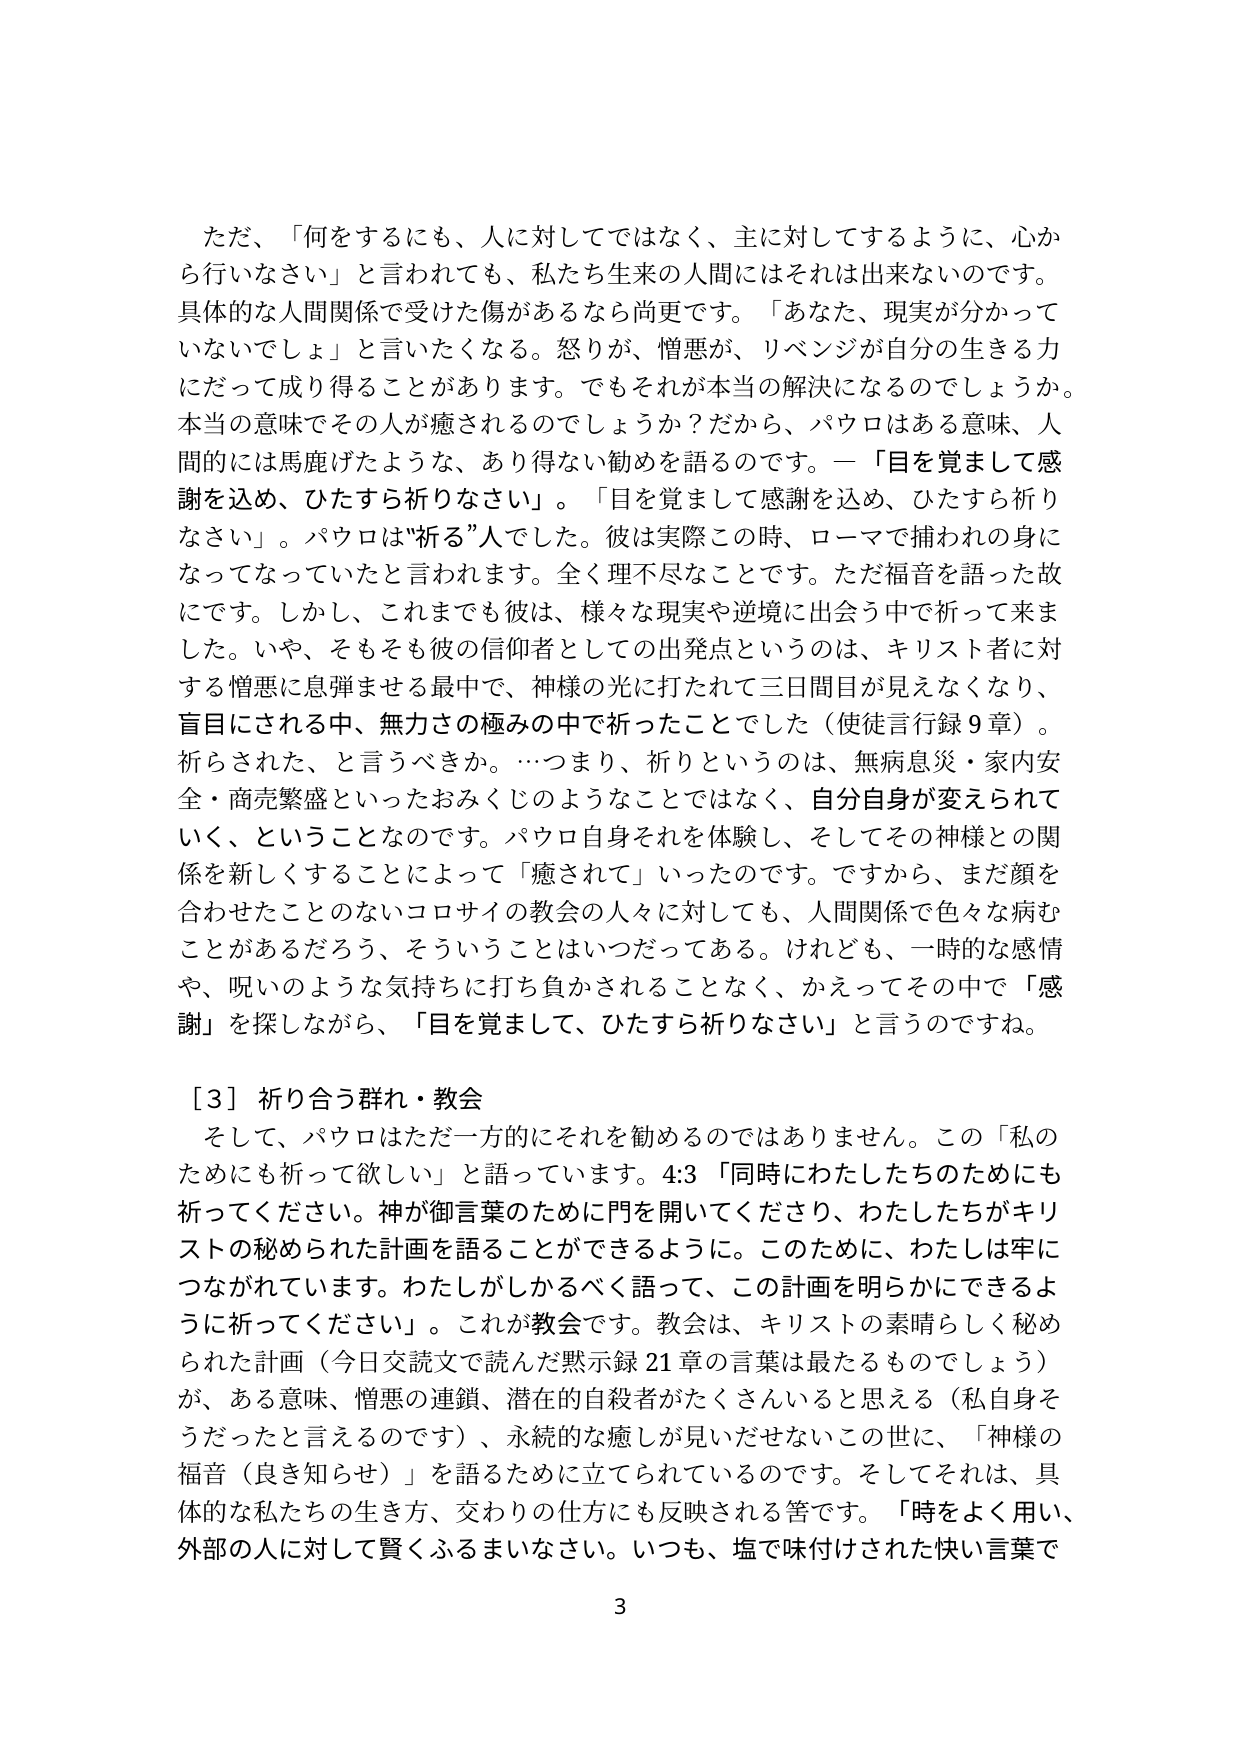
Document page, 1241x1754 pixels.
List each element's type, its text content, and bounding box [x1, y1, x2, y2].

text ただ、「何をするにも、人に対してではなく、主に対してするように、心から行いなさい」と言われても、私たち生来の人間にはそれは出来ないのです。具体的な人間関係で受けた傷があるなら尚更です。「あなた、現実が分かっていないでしょ」と言いたくなる。怒りが、憎悪が、リベンジが自分の生きる力にだって成り得ることがあります。でもそれが本当の解決になるのでしょうか。本当の意味でその人が癒されるのでしょうか？だから、パウロはある意味、人間的には馬鹿げたような、あり得ない勧めを語るのです。―「目を覚まして感謝を込め、ひたすら祈りなさい」。「目を覚まして感謝を込め、ひたすら祈りなさい」。パウロは‟祈る”人でした。彼は実際この時、ローマで捕われの身になってなっていたと言われます。全く理不尽なことです。ただ福音を語った故にです。しかし、これまでも彼は、様々な現実や逆境に出会う中で祈って来ました。いや、そもそも彼の信仰者としての出発点というのは、キリスト者に対する憎悪に息弾ませる最中で、神様の光に打たれて三日間目が見えなくなり、盲目にされる中、無力さの極みの中で祈ったことでした（使徒言行録9章）。祈らされた、と言うべきか。…つまり、祈りというのは、無病息災・家内安全・商売繁盛といったおみくじのようなことではなく、自分自身が変えられていく、ということなのです。パウロ自身それを体験し、そしてその神様との関係を新しくすることによって「癒されて」いったのです。ですから、まだ顔を合わせたことのないコロサイの教会の人々に対しても、人間関係で色々な病むことがあるだろう、そういうことはいつだってある。けれども、一時的な感情や、呪いのような気持ちに打ち負かされることなく、かえってその中で「感謝」を探しながら、「目を覚まして、ひたすら祈りなさい」と言うのですね。 [177, 217, 1063, 1042]
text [177, 1117, 1063, 1567]
text ［３］ 祈り合う群れ・教会 [177, 1079, 1063, 1117]
